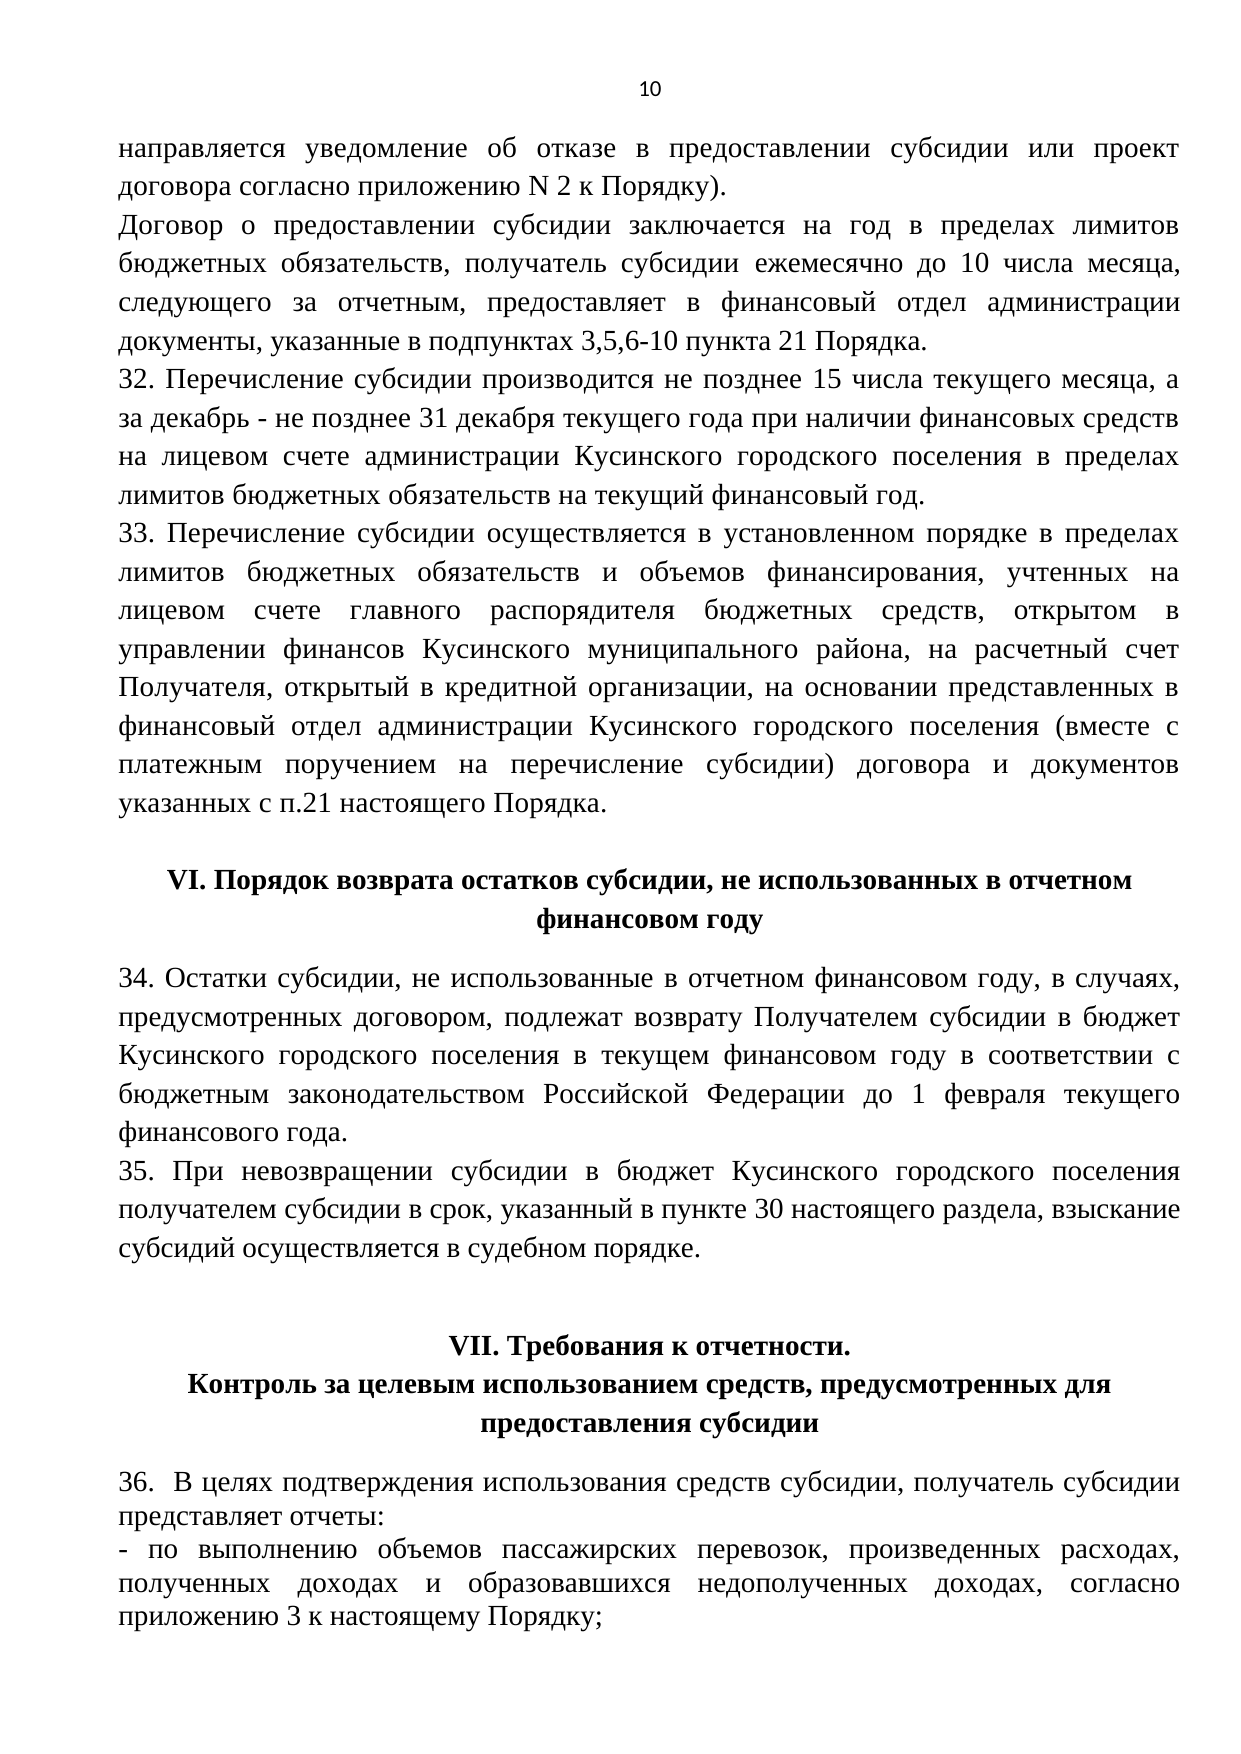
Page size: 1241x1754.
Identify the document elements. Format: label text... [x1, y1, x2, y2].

text 36. В целях подтверждения использования средств субсидии, получатель субсидии представляет отчеты: [118, 1464, 1181, 1531]
text 33. Перечисление субсидии осуществляется в установленном порядке в пределах лимитов бюджетных обязательств и объемов финансирования, учтенных на лицевом счете главного распорядителя бюджетных средств, открытом в управлении финансов Кусинского муниципального района, на расчетный счет Получателя, открытый в кредитной организации, на основании представленных в финансовый отдел администрации Кусинского городского поселения (вместе с платежным поручением на перечисление субсидии) договора и документов указанных с п.21 настоящего Порядка. [118, 515, 1181, 819]
text 32. Перечисление субсидии производится не позднее 15 числа текущего месяца, а за декабрь - не позднее 31 декабря текущего года при наличии финансовых средств на лицевом счете администрации Кусинского городского поселения в пределах лимитов бюджетных обязательств на текущий финансовый год. [118, 361, 1181, 510]
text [118, 130, 1181, 202]
text 34. Остатки субсидии, не использованные в отчетном финансовом году, в случаях, предусмотренных договором, подлежат возврату Получателем субсидии в бюджет Кусинского городского поселения в текущем финансовом году в соответствии с бюджетным законодательством Российской Федерации до 1 февраля текущего финансового года. [118, 960, 1181, 1148]
text Контроль за целевым использованием средств, предусмотренных для предоставления субсидии [118, 1366, 1181, 1438]
text VII. Требования к отчетности. [118, 1289, 1181, 1361]
text Договор о предоставлении субсидии заключается на год в пределах лимитов бюджетных обязательств, получатель субсидии ежемесячно до 10 числа месяца, следующего за отчетным, предоставляет в финансовый отдел администрации документы, указанные в подпунктах 3,5,6-10 пункта 21 Порядка. [118, 207, 1181, 356]
text - по выполнению объемов пассажирских перевозок, произведенных расходах, полученных доходах и образовавшихся недополученных доходах, согласно приложению 3 к настоящему Порядку; [118, 1531, 1181, 1632]
text VI. Порядок возврата остатков субсидии, не использованных в отчетном финансовом году [118, 862, 1181, 934]
text 35. При невозвращении субсидии в бюджет Кусинского городского поселения получателем субсидии в срок, указанный в пункте 30 настоящего раздела, взыскание субсидий осуществляется в судебном порядке. [118, 1153, 1181, 1263]
